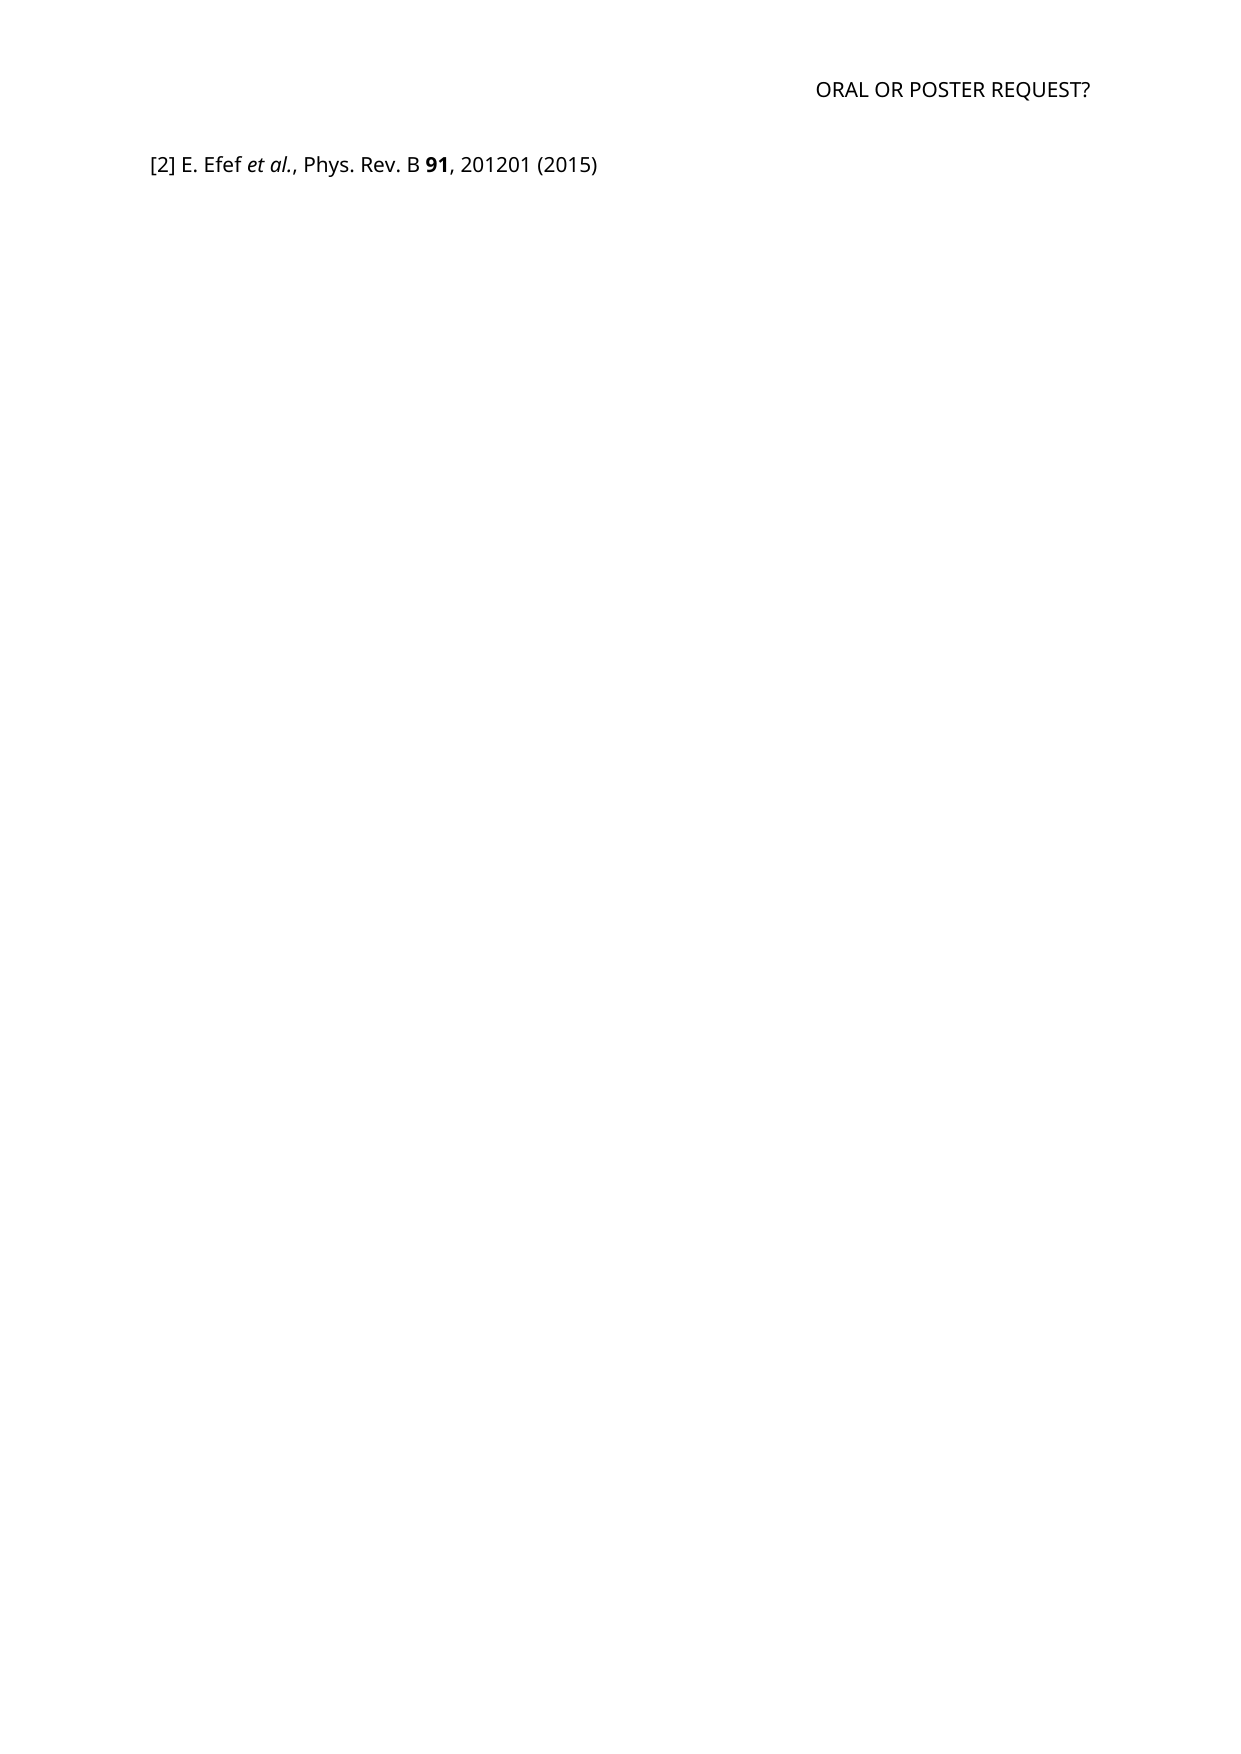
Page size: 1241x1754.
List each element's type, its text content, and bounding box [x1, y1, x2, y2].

text [2] E. Efef et al., Phys. Rev. B 91, 201201 (2015) [150, 150, 1090, 178]
